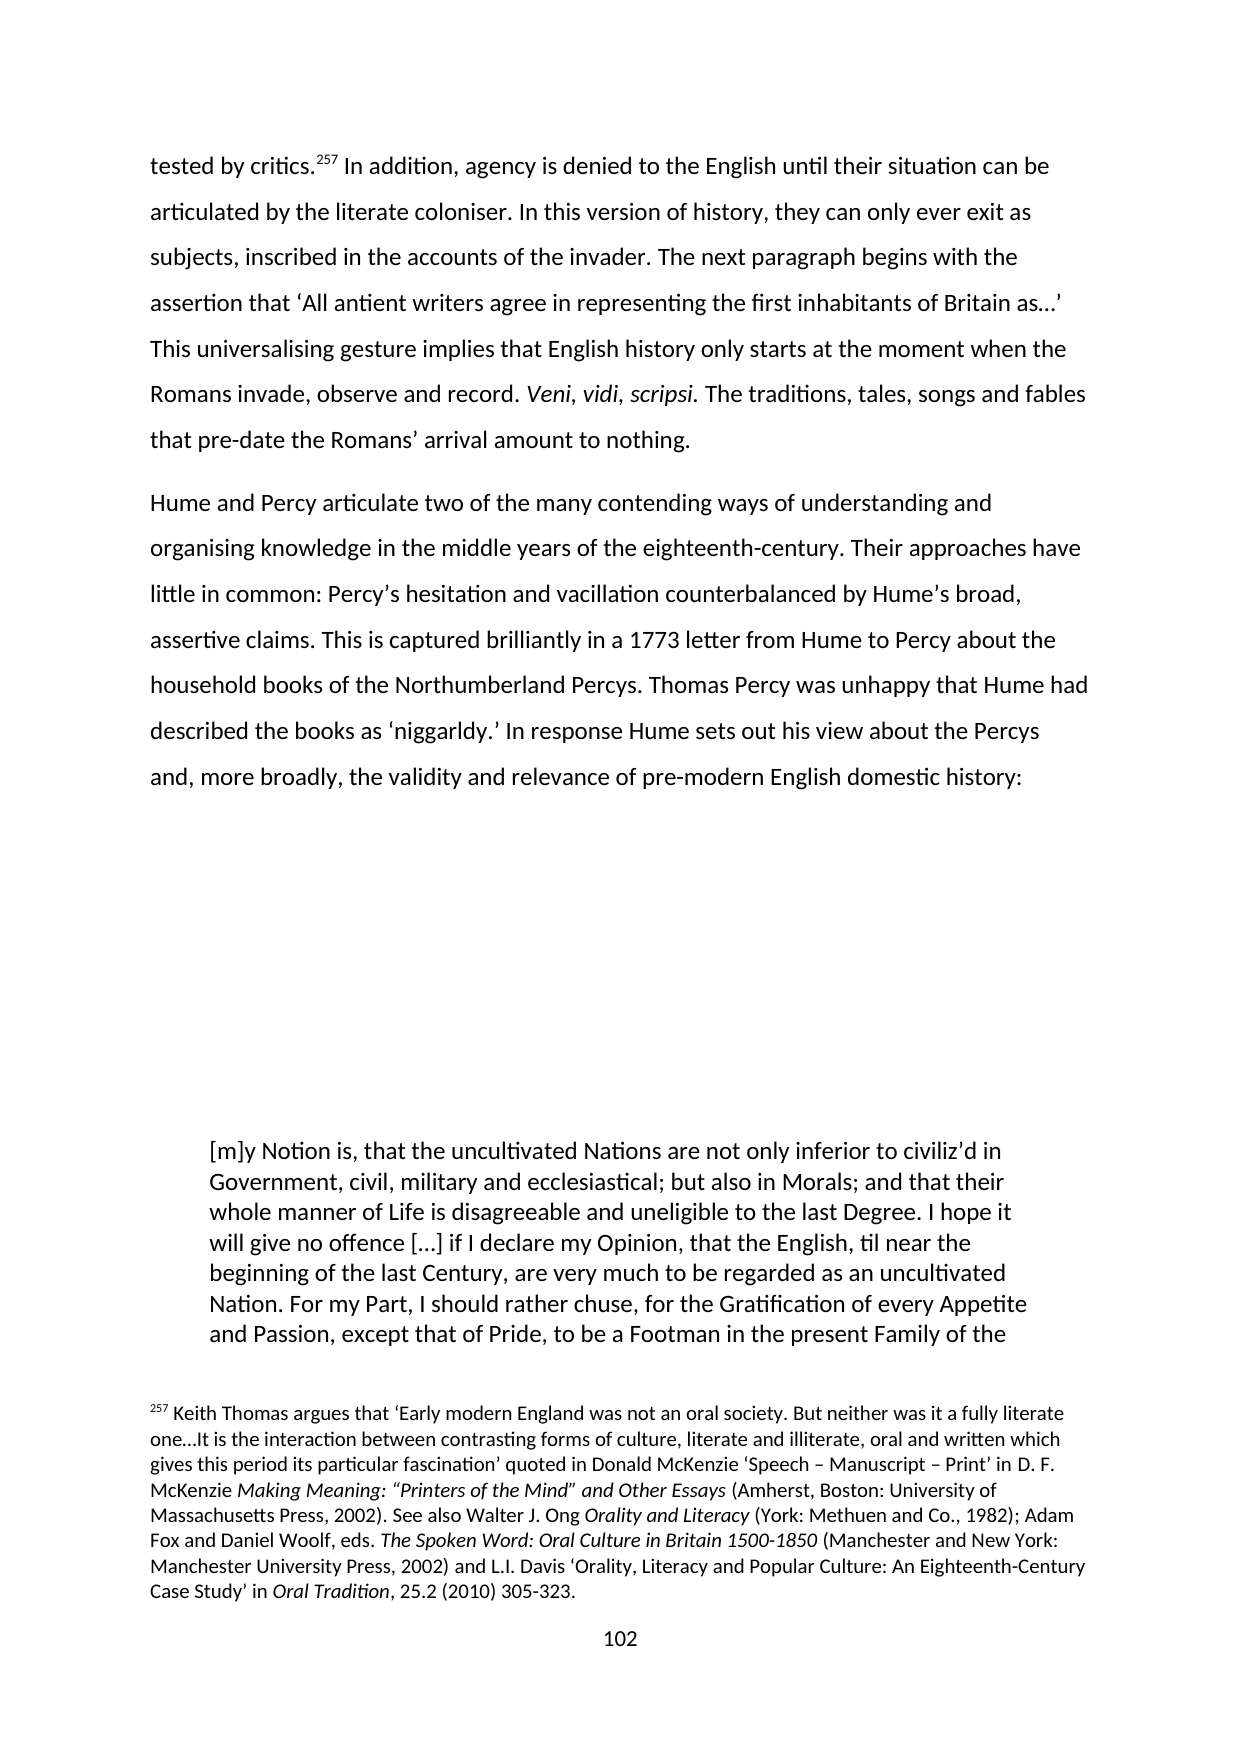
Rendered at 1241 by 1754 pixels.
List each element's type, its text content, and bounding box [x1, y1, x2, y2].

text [150, 150, 1090, 455]
text Hume and Percy articulate two of the many contending ways of understanding and organising knowledge in the middle years of the eighteenth-century. Their approaches have little in common: Percy’s hesitation and vacillation counterbalanced by Hume’s broad, assertive claims. This is captured brilliantly in a 1773 letter from Hume to Percy about the household books of the Northumberland Percys. Thomas Percy was unhappy that Hume had described the books as ‘niggarldy.’ In response Hume sets out his view about the Percys and, more broadly, the validity and relevance of pre-modern English domestic history: [150, 487, 1090, 792]
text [209, 1136, 1031, 1349]
